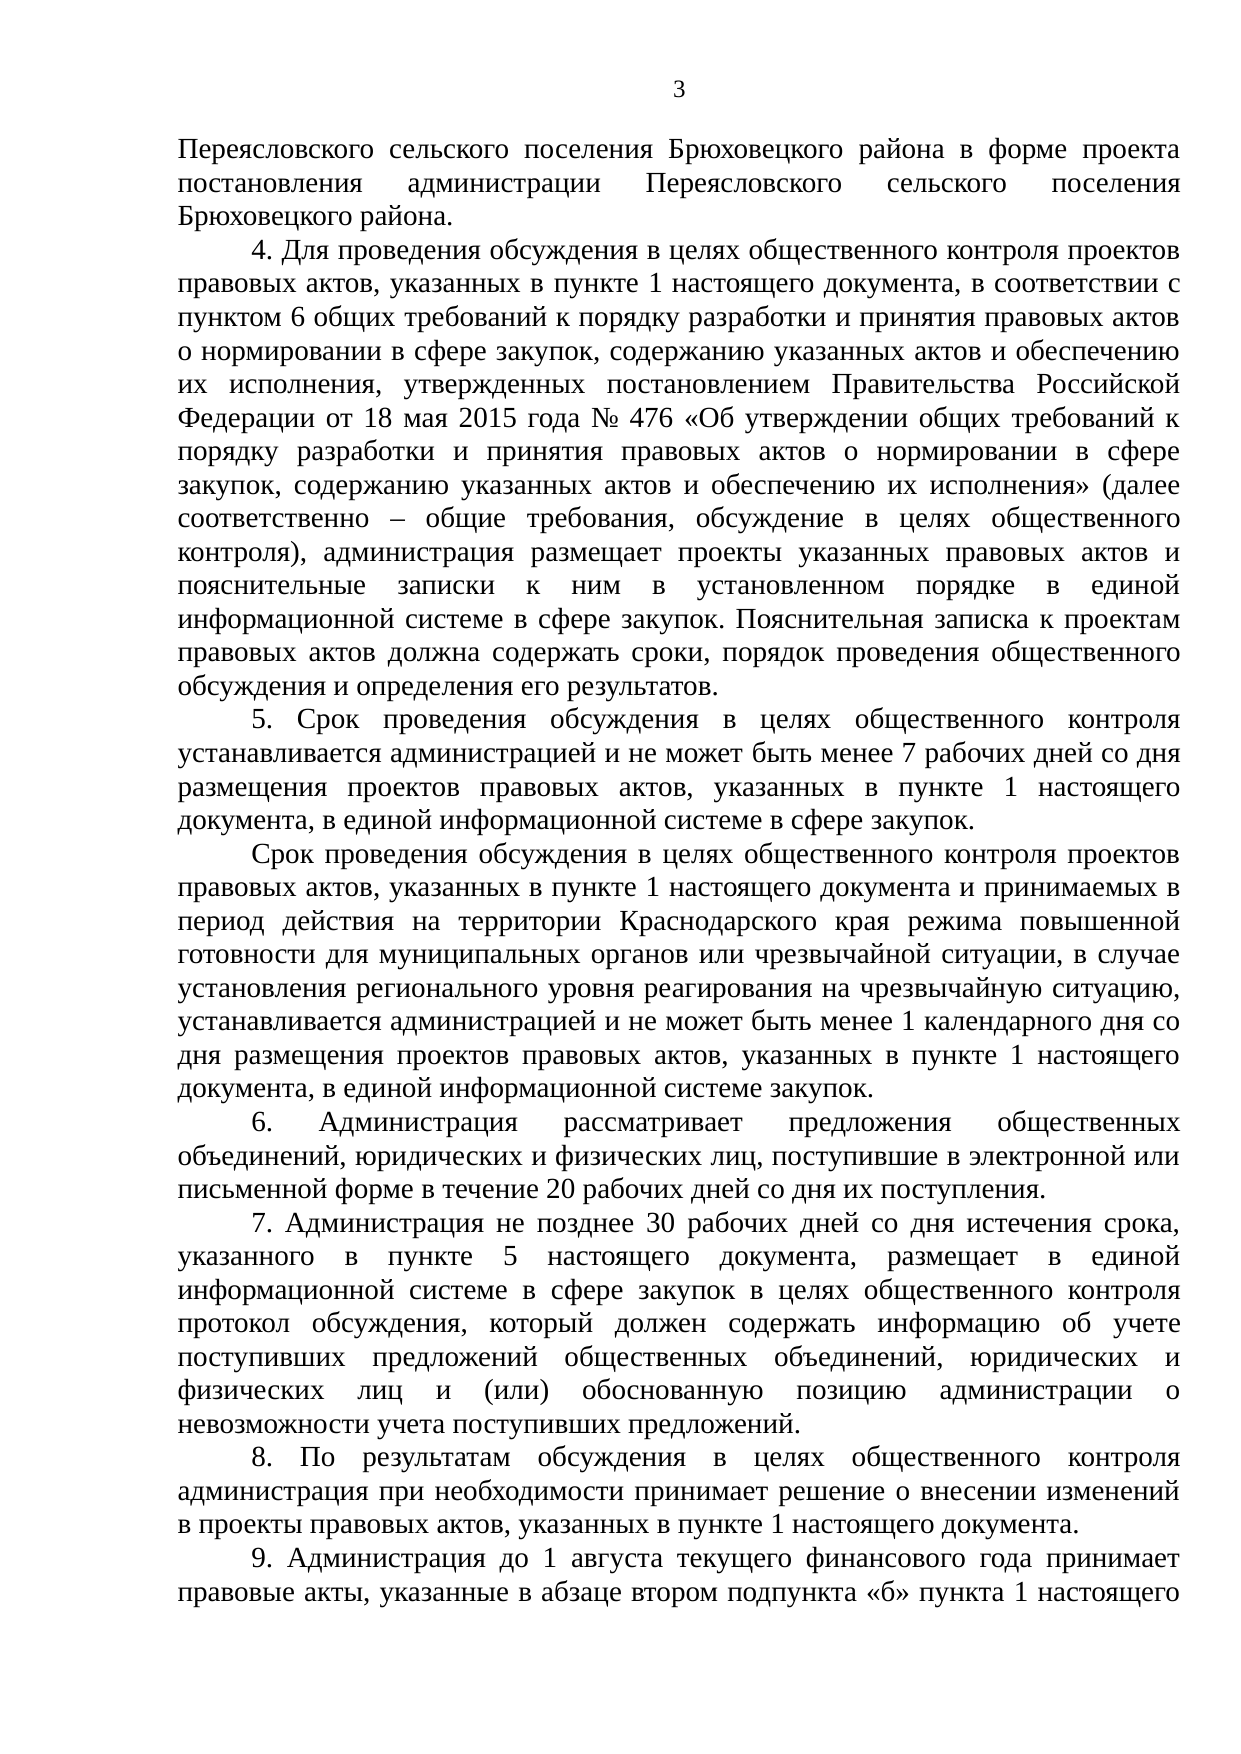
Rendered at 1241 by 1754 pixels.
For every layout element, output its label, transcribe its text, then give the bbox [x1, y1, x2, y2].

text 7. Администрация не позднее 30 рабочих дней со дня истечения срока, указанного в пункте 5 настоящего документа, размещает в единой информационной системе в сфере закупок в целях общественного контроля протокол обсуждения, который должен содержать информацию об учете поступивших предложений общественных объединений, юридических и физических лиц и (или) обоснованную позицию администрации о невозможности учета поступивших предложений. [177, 1205, 1181, 1439]
text 6. Администрация рассматривает предложения общественных объединений, юридических и физических лиц, поступившие в электронной или письменной форме в течение 20 рабочих дней со дня их поступления. [177, 1104, 1181, 1205]
text Срок проведения обсуждения в целях общественного контроля проектов правовых актов, указанных в пункте 1 настоящего документа и принимаемых в период действия на территории Краснодарского края режима повышенной готовности для муниципальных органов или чрезвычайной ситуации, в случае установления регионального уровня реагирования на чрезвычайную ситуацию, устанавливается администрацией и не может быть менее 1 календарного дня со дня размещения проектов правовых актов, указанных в пункте 1 настоящего документа, в единой информационной системе закупок. [177, 836, 1181, 1104]
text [177, 1540, 1181, 1607]
text 5. Срок проведения обсуждения в целях общественного контроля устанавливается администрацией и не может быть менее 7 рабочих дней со дня размещения проектов правовых актов, указанных в пункте 1 настоящего документа, в единой информационной системе в сфере закупок. [177, 702, 1181, 836]
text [177, 131, 1181, 232]
text 8. По результатам обсуждения в целях общественного контроля администрация при необходимости принимает решение о внесении изменений в проекты правовых актов, указанных в пункте 1 настоящего документа. [177, 1439, 1181, 1540]
text 4. Для проведения обсуждения в целях общественного контроля проектов правовых актов, указанных в пункте 1 настоящего документа, в соответствии с пунктом 6 общих требований к порядку разработки и принятия правовых актов о нормировании в сфере закупок, содержанию указанных актов и обеспечению их исполнения, утвержденных постановлением Правительства Российской Федерации от 18 мая 2015 года № 476 «Об утверждении общих требований к порядку разработки и принятия правовых актов о нормировании в сфере закупок, содержанию указанных актов и обеспечению их исполнения» (далее соответственно – общие требования, обсуждение в целях общественного контроля), администрация размещает проекты указанных правовых актов и пояснительные записки к ним в установленном порядке в единой информационной системе в сфере закупок. Пояснительная записка к проектам правовых актов должна содержать сроки, порядок проведения общественного обсуждения и определения его результатов. [177, 232, 1181, 702]
